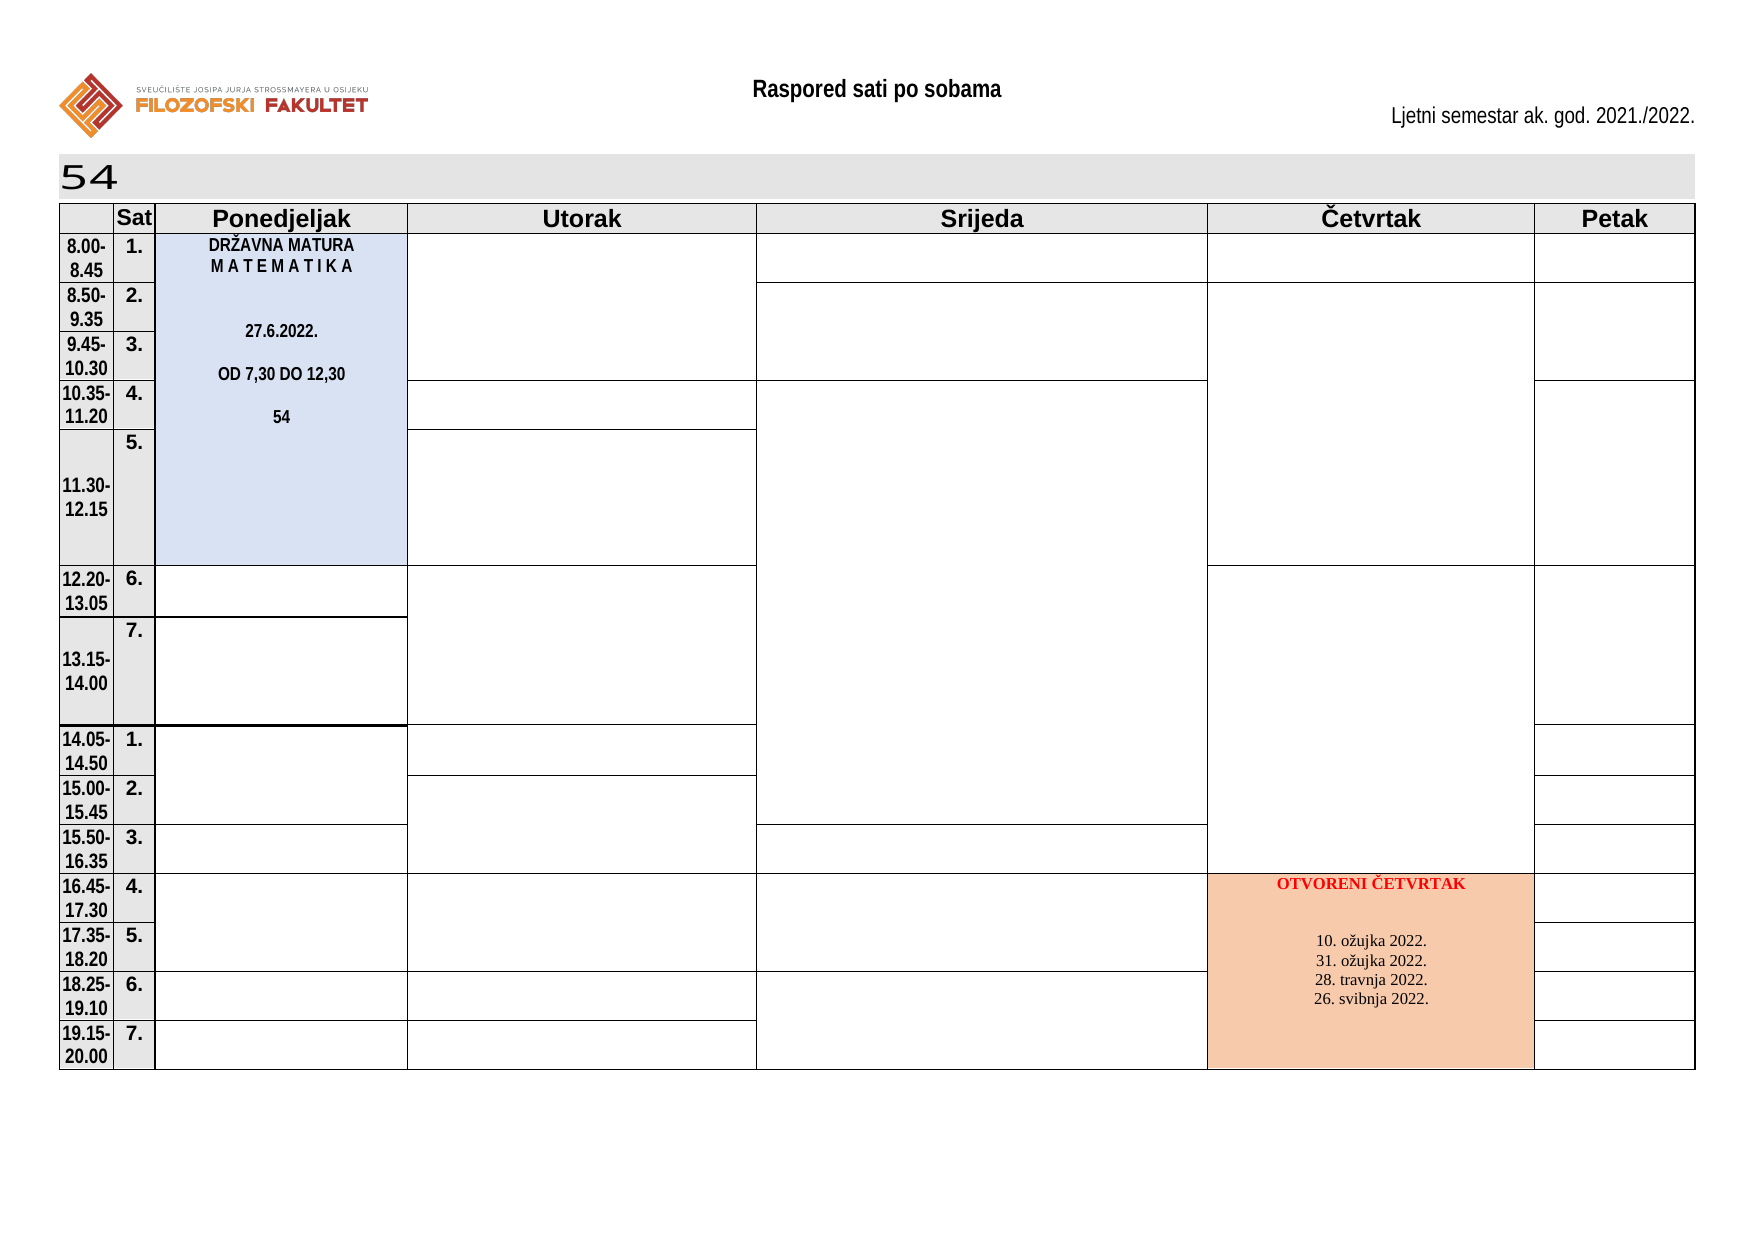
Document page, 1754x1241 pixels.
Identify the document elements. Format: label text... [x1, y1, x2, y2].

table_cell 13.15-14.00 [60, 618, 113, 724]
table_cell 15.50-16.35 [60, 825, 113, 873]
table_cell [1535, 825, 1694, 873]
table_cell [156, 566, 407, 616]
table_cell [1535, 874, 1694, 922]
table_cell [1535, 923, 1694, 971]
table_cell 7. [114, 1021, 154, 1068]
table_cell [1535, 234, 1694, 282]
table_cell [408, 776, 756, 873]
table_cell 14.05-14.50 [60, 727, 113, 775]
table_cell [408, 725, 756, 775]
table_cell [1208, 234, 1534, 282]
table_cell 17.35-18.20 [60, 923, 113, 971]
table_cell 6. [114, 972, 154, 1019]
table_cell 11.30-12.15 [60, 430, 113, 565]
table_cell 15.00-15.45 [60, 776, 113, 824]
table_header Petak [1535, 204, 1694, 233]
table_cell [1208, 283, 1534, 565]
table_cell 2. [114, 776, 154, 824]
table_cell [1208, 566, 1534, 873]
table_header Ponedjeljak [156, 204, 407, 233]
table_cell [156, 727, 407, 824]
table_cell 1. [114, 727, 154, 775]
table_cell [408, 874, 756, 971]
table_cell DRŽAVNA MATURA M A T E M A T I K A 27.6.2022. OD 7,30 DO 12,30 54 [156, 234, 407, 565]
table_cell [156, 618, 407, 724]
table_cell OTVORENI ČETVRTAK 10. ožujka 2022. 31. ožujka 2022. 28. travnja 2022. 26. svibnja 2022. [1208, 874, 1534, 1068]
table_cell [757, 825, 1207, 873]
table_cell [1535, 972, 1694, 1019]
table_cell 3. [114, 825, 154, 873]
table_cell 18.25-19.10 [60, 972, 113, 1019]
table_cell [1535, 381, 1694, 565]
picture [59, 73, 369, 138]
table_cell 5. [114, 430, 154, 565]
table_cell [156, 972, 407, 1019]
table_cell [1535, 725, 1694, 775]
subtitle 54 [59, 154, 1695, 199]
table_cell [408, 234, 756, 379]
table_cell [1535, 776, 1694, 824]
table_cell 10.35-11.20 [60, 381, 113, 428]
table_cell 16.45-17.30 [60, 874, 113, 922]
table_cell [156, 1021, 407, 1068]
table_cell [1535, 1021, 1694, 1068]
table_cell 19.15-20.00 [60, 1021, 113, 1068]
table_cell 6. [114, 566, 154, 616]
table_cell [408, 381, 756, 428]
table_cell [156, 825, 407, 873]
table_header Sat [114, 204, 154, 233]
table_cell 8.00-8.45 [60, 234, 113, 282]
table_header Utorak [408, 204, 756, 233]
table_cell [757, 874, 1207, 971]
table_cell [408, 566, 756, 724]
table_cell 9.45-10.30 [60, 332, 113, 379]
table_cell [408, 430, 756, 565]
table_cell [408, 972, 756, 1019]
table_cell [1535, 566, 1694, 724]
table_cell 5. [114, 923, 154, 971]
table_cell 8.50-9.35 [60, 283, 113, 331]
table_cell [1535, 283, 1694, 379]
table_cell 2. [114, 283, 154, 331]
table_cell 1. [114, 234, 154, 282]
table_header [60, 204, 113, 233]
table_header Četvrtak [1208, 204, 1534, 233]
table_cell 4. [114, 874, 154, 922]
table_header Srijeda [757, 204, 1207, 233]
table_cell 7. [114, 618, 154, 724]
table_cell [757, 381, 1207, 824]
table_cell 12.20-13.05 [60, 566, 113, 616]
table_cell 4. [114, 381, 154, 428]
table_cell [408, 1021, 756, 1068]
table_cell [757, 972, 1207, 1068]
table_cell [757, 234, 1207, 282]
table_cell [757, 283, 1207, 379]
table_cell [156, 874, 407, 971]
table_cell 3. [114, 332, 154, 379]
